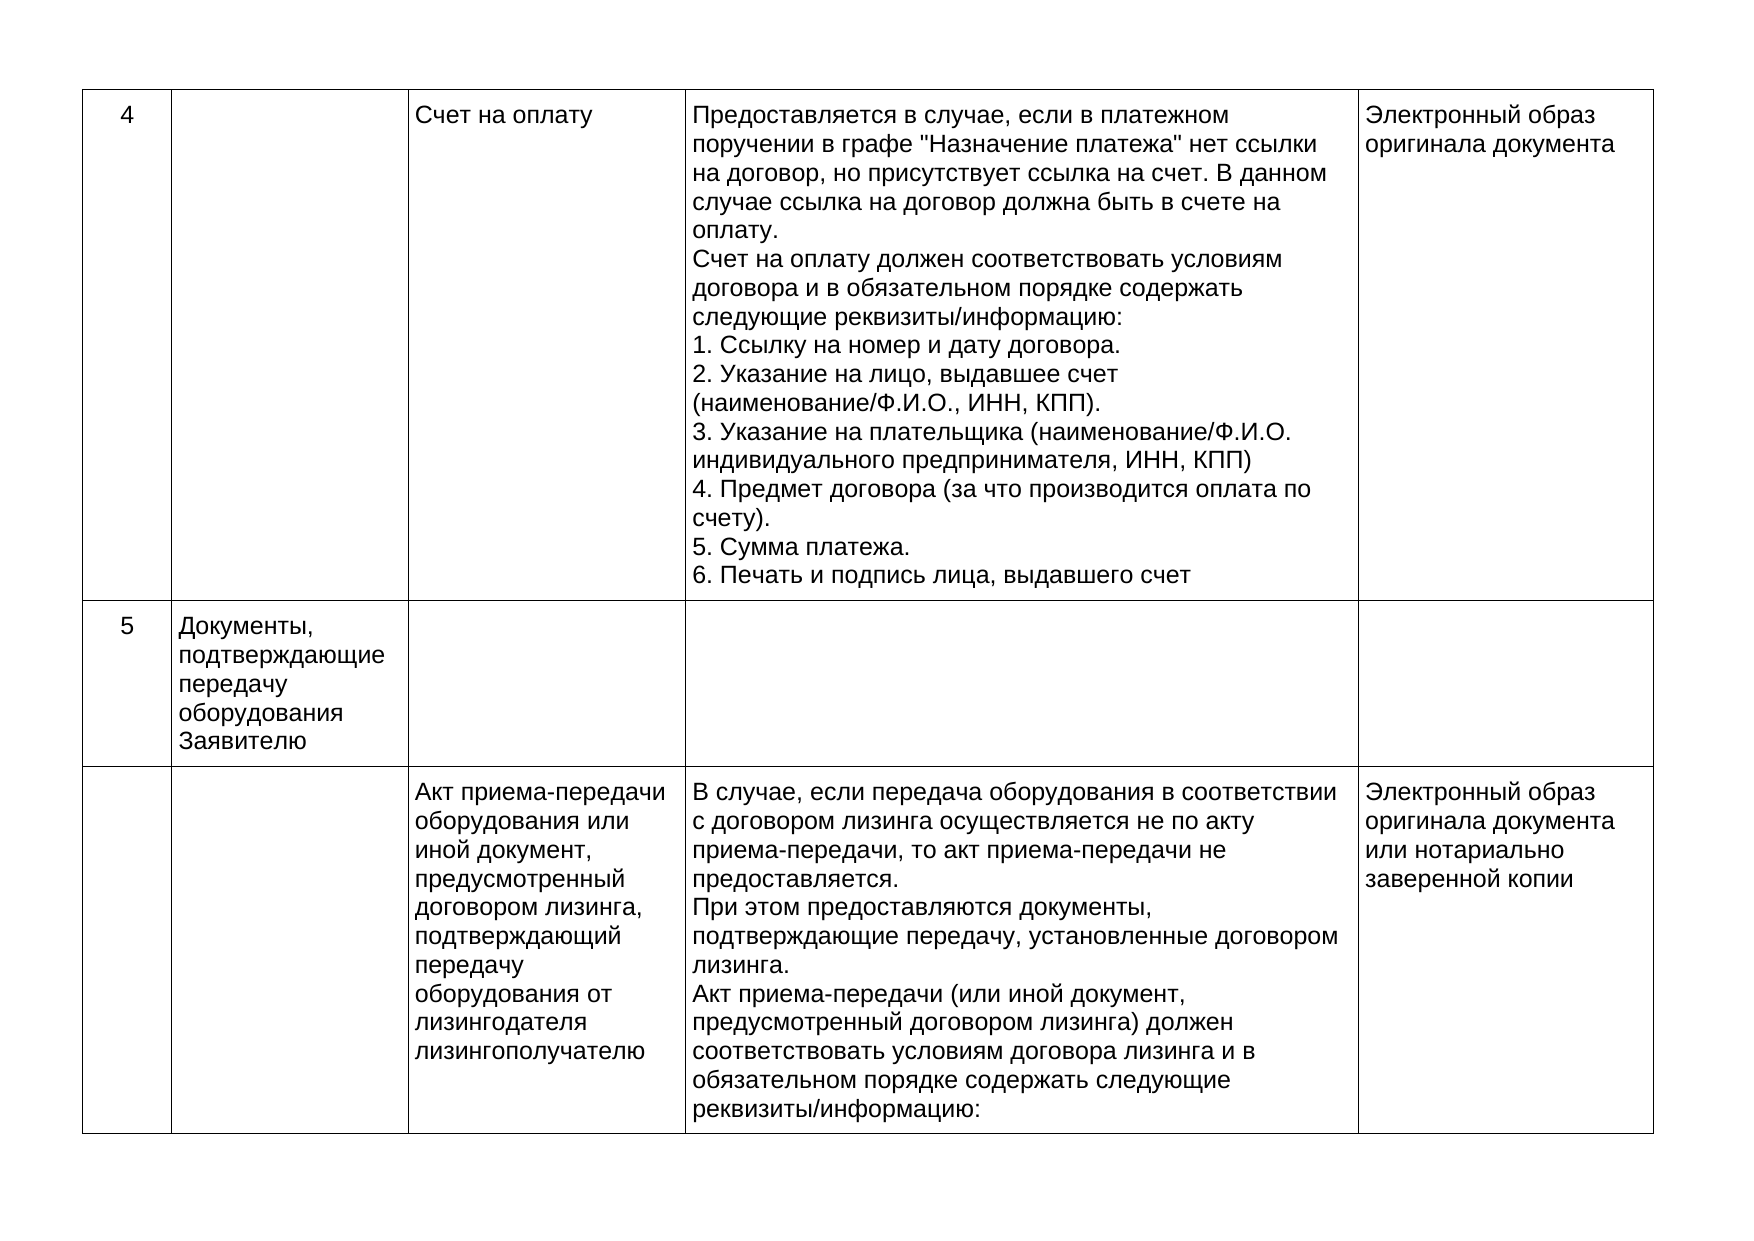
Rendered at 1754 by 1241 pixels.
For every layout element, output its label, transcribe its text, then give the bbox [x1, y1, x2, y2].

table_cell 4 [83, 90, 171, 600]
table_cell Документы, подтверждающие передачу оборудования Заявителю [172, 601, 408, 766]
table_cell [1359, 767, 1653, 1133]
table_cell [83, 767, 171, 1133]
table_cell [409, 767, 685, 1133]
table_cell [172, 90, 408, 600]
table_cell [686, 767, 1358, 1133]
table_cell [1359, 90, 1653, 600]
table_cell [409, 601, 685, 766]
table_cell [1359, 601, 1653, 766]
table_cell Счет на оплату [409, 90, 685, 600]
table_cell Предоставляется в случае, если в платежном поручении в графе "Назначение платежа" нет ссылки на договор, но присутствует ссылка на счет. В данном случае ссылка на договор должна быть в счете на оплату. Счет на оплату должен соответствовать условиям договора и в обязательном порядке содержать следующие реквизиты/информацию: 1. Ссылку на номер и дату договора. 2. Указание на лицо, выдавшее счет (наименование/Ф.И.О., ИНН, КПП). 3. Указание на плательщика (наименование/Ф.И.О. индивидуального предпринимателя, ИНН, КПП) 4. Предмет договора (за что производится оплата по счету). 5. Сумма платежа. 6. Печать и подпись лица, выдавшего счет [686, 90, 1358, 600]
table_cell [686, 601, 1358, 766]
table_cell 5 [83, 601, 171, 766]
table_cell [172, 767, 408, 1133]
